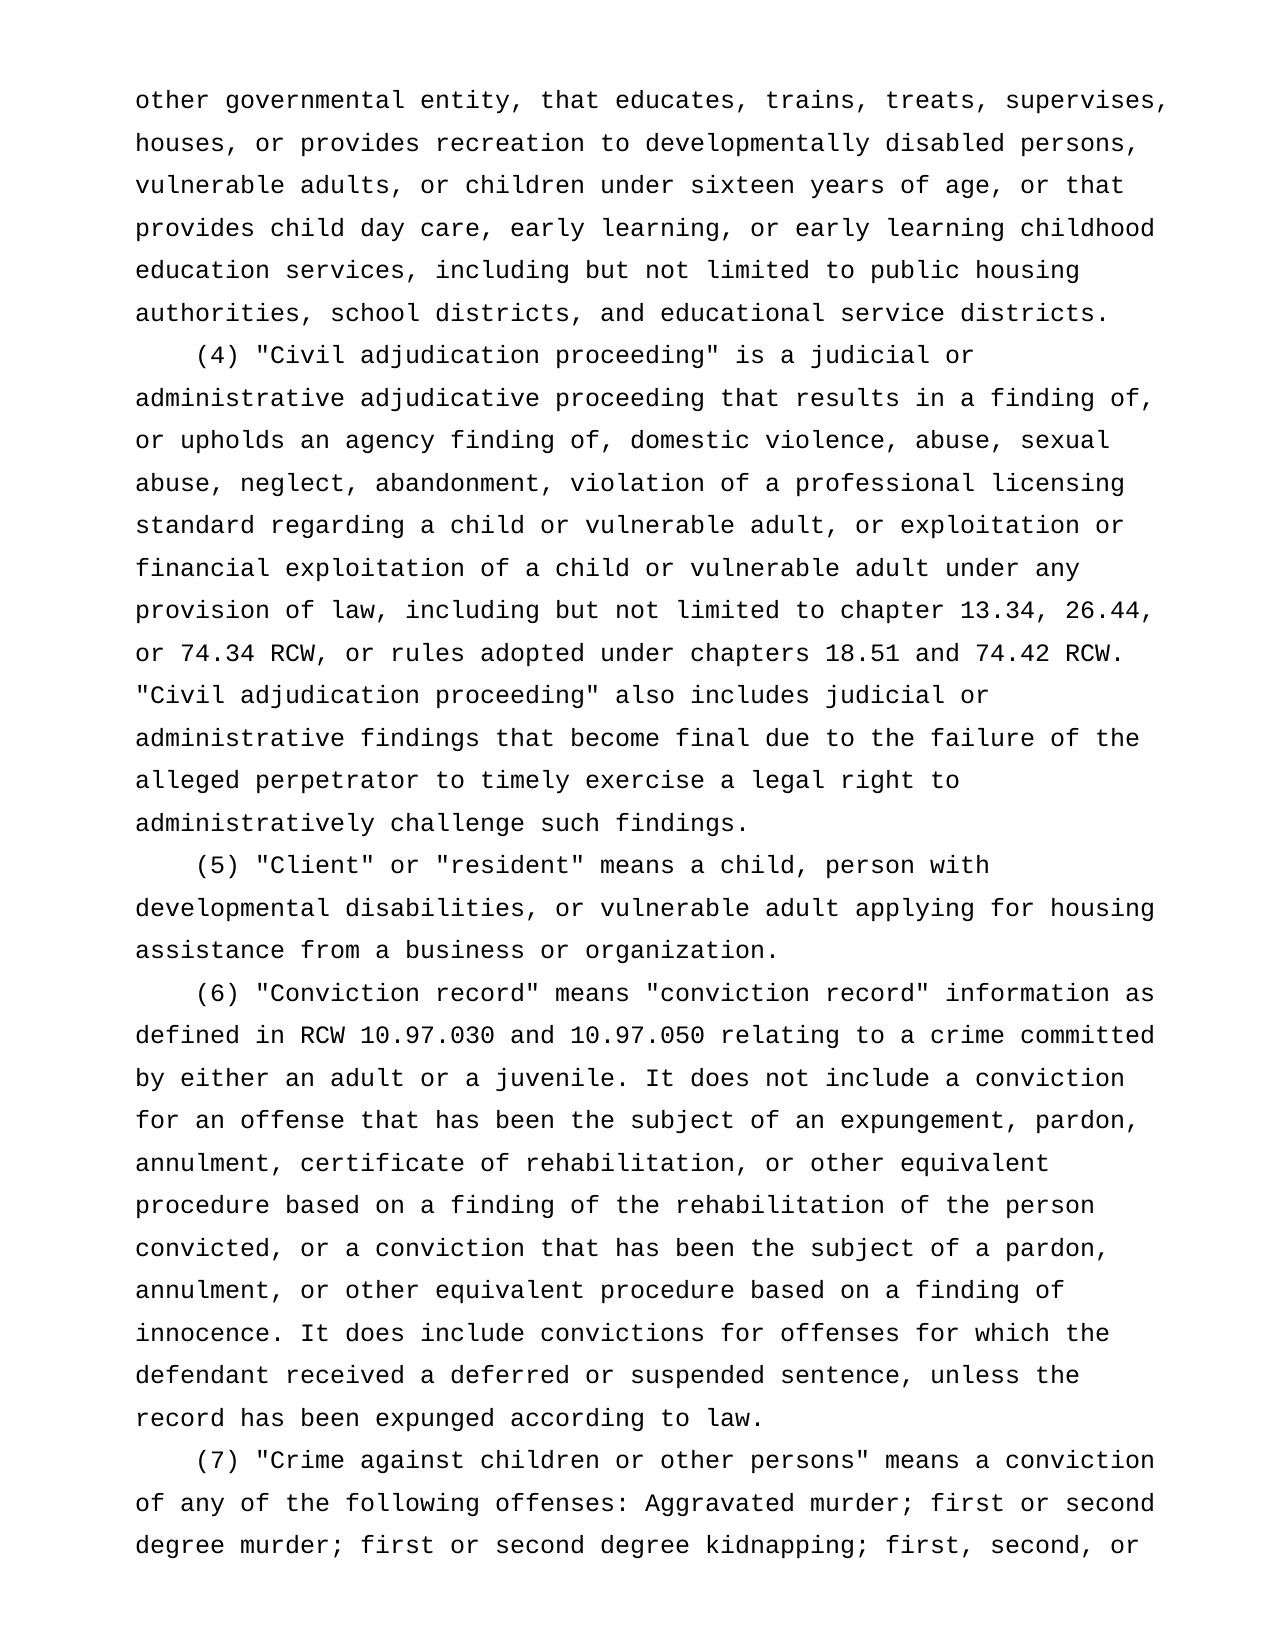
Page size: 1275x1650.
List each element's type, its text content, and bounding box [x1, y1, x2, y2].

text (5) "Client" or "resident" means a child, person with developmental disabilities, or vulnerable adult applying for housing assistance from a business or organization. [135, 840, 1170, 967]
text (6) "Conviction record" means "conviction record" information as defined in RCW 10.97.030 and 10.97.050 relating to a crime committed by either an adult or a juvenile. It does not include a conviction for an offense that has been the subject of an expungement, pardon, annulment, certificate of rehabilitation, or other equivalent procedure based on a finding of the rehabilitation of the person convicted, or a conviction that has been the subject of a pardon, annulment, or other equivalent procedure based on a finding of innocence. It does include convictions for offenses for which the defendant received a deferred or suspended sentence, unless the record has been expunged according to law. [135, 967, 1170, 1435]
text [135, 75, 1170, 330]
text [135, 1435, 1170, 1562]
text (4) "Civil adjudication proceeding" is a judicial or administrative adjudicative proceeding that results in a finding of, or upholds an agency finding of, domestic violence, abuse, sexual abuse, neglect, abandonment, violation of a professional licensing standard regarding a child or vulnerable adult, or exploitation or financial exploitation of a child or vulnerable adult under any provision of law, including but not limited to chapter 13.34, 26.44, or 74.34 RCW, or rules adopted under chapters 18.51 and 74.42 RCW. "Civil adjudication proceeding" also includes judicial or administrative findings that become final due to the failure of the alleged perpetrator to timely exercise a legal right to administratively challenge such findings. [135, 330, 1170, 840]
